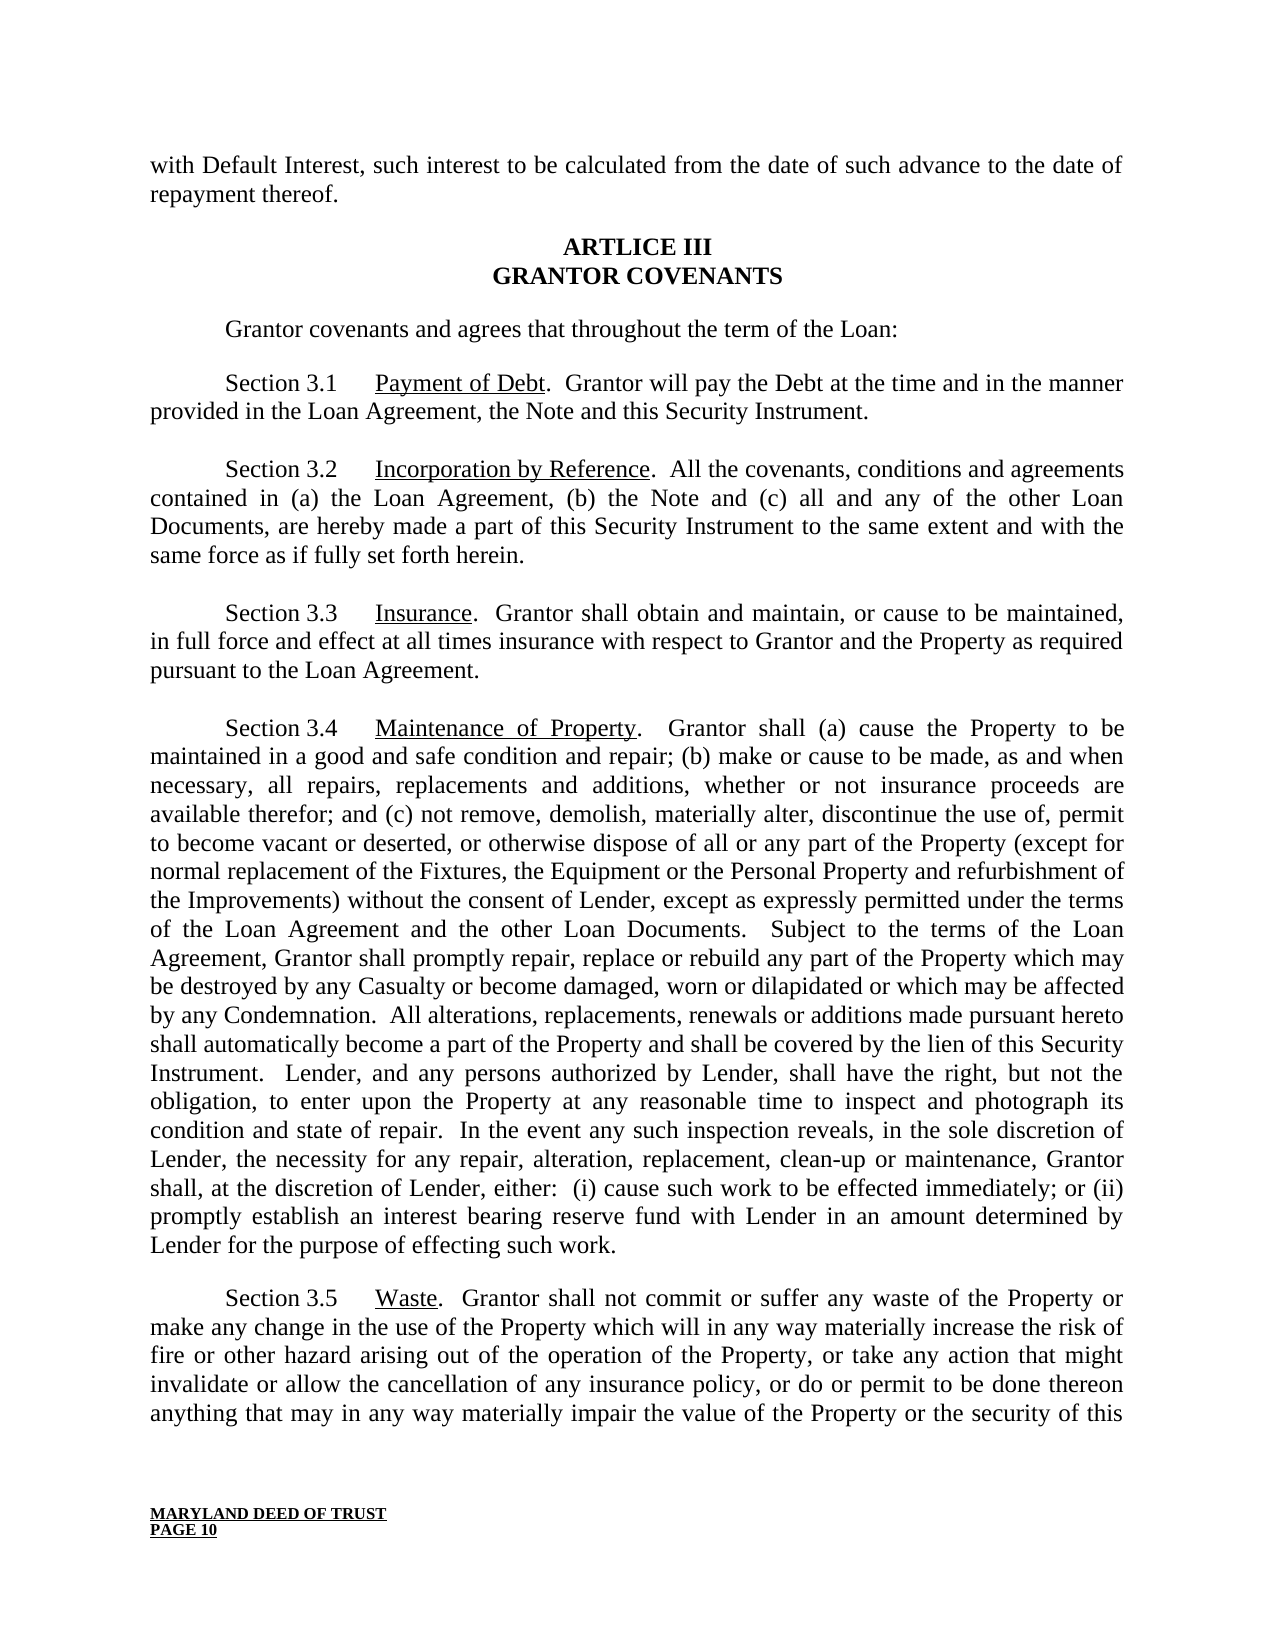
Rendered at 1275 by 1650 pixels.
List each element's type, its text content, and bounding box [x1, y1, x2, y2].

subtitle Section 3.2 Incorporation by Reference. All the covenants, conditions and agreements contained in (a) the Loan Agreement, (b) the Note and (c) all and any of the other Loan Documents, are hereby made a part of this Security Instrument to the same extent and with the same force as if fully set forth herein. [150, 454, 1125, 569]
subtitle Section 3.3 Insurance. Grantor shall obtain and maintain, or cause to be maintained, in full force and effect at all times insurance with respect to Grantor and the Property as required pursuant to the Loan Agreement. [150, 598, 1125, 684]
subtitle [150, 1283, 1125, 1427]
subtitle Section 3.4 Maintenance of Property. Grantor shall (a) cause the Property to be maintained in a good and safe condition and repair; (b) make or cause to be made, as and when necessary, all repairs, replacements and additions, whether or not insurance proceeds are available therefor; and (c) not remove, demolish, materially alter, discontinue the use of, permit to become vacant or deserted, or otherwise dispose of all or any part of the Property (except for normal replacement of the Fixtures, the Equipment or the Personal Property and refurbishment of the Improvements) without the consent of Lender, except as expressly permitted under the terms of the Loan Agreement and the other Loan Documents. Subject to the terms of the Loan Agreement, Grantor shall promptly repair, replace or rebuild any part of the Property which may be destroyed by any Casualty or become damaged, worn or dilapidated or which may be affected by any Condemnation. All alterations, replacements, renewals or additions made pursuant hereto shall automatically become a part of the Property and shall be covered by the lien of this Security Instrument. Lender, and any persons authorized by Lender, shall have the right, but not the obligation, to enter upon the Property at any reasonable time to inspect and photograph its condition and state of repair. In the event any such inspection reveals, in the sole discretion of Lender, the necessity for any repair, alteration, replacement, clean-up or maintenance, Grantor shall, at the discretion of Lender, either: (i) cause such work to be effected immediately; or (ii) promptly establish an interest bearing reserve fund with Lender in an amount determined by Lender for the purpose of effecting such work. [150, 713, 1125, 1259]
subtitle ARTLICE III GRANTOR COVENANTS [150, 232, 1125, 290]
subtitle Section 3.1 Payment of Debt. Grantor will pay the Debt at the time and in the manner provided in the Loan Agreement, the Note and this Security Instrument. [150, 368, 1125, 425]
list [150, 150, 1125, 207]
text Grantor covenants and agrees that throughout the term of the Loan: [150, 314, 1125, 343]
